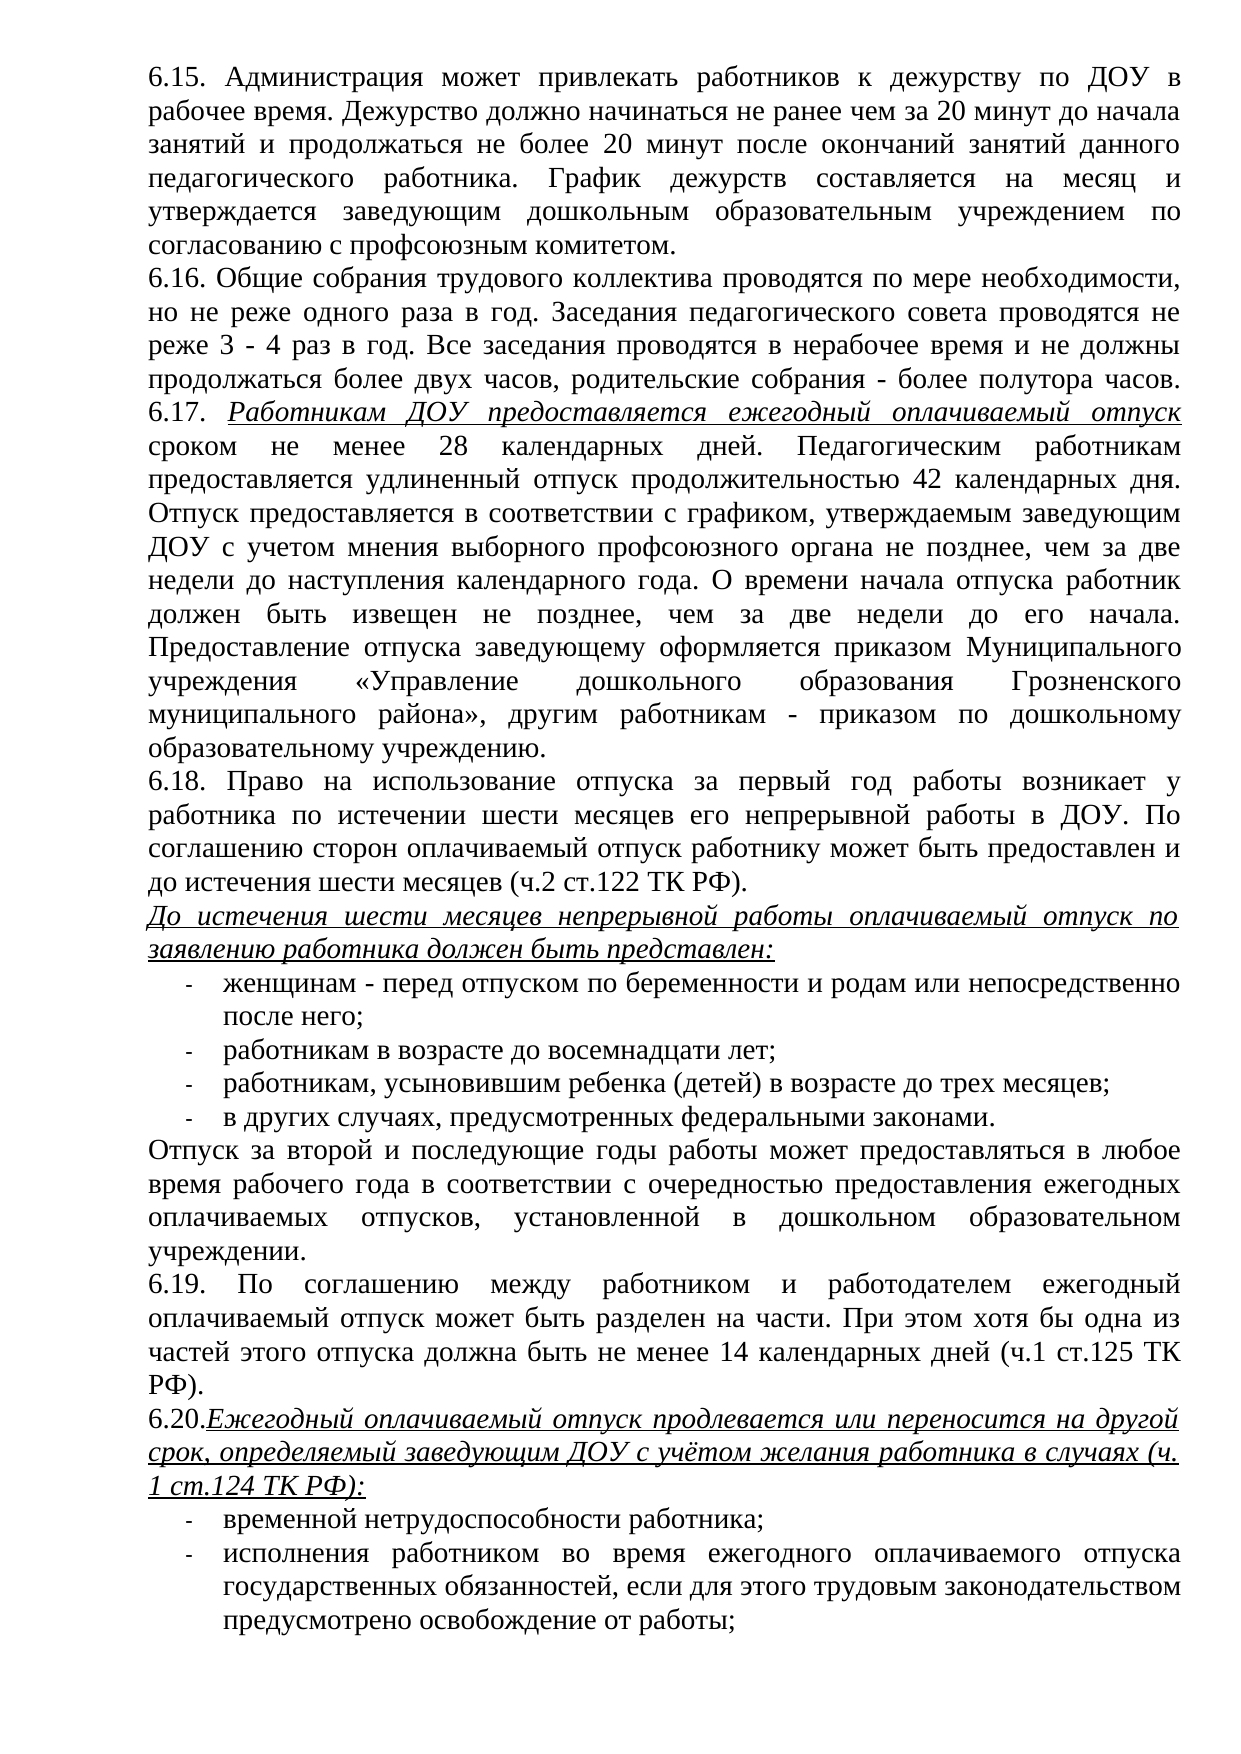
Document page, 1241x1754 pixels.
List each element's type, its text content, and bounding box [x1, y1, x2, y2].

text До истечения шести месяцев непрерывной работы оплачиваемый отпуск по заявлению работника должен быть представлен: [148, 898, 1182, 965]
text 6.16. Общие собрания трудового коллектива проводятся по мере необходимости, но не реже одного раза в год. Заседания педагогического совета проводятся не реже 3 - 4 раз в год. Все заседания проводятся в нерабочее время и не должны продолжаться более двух часов, родительские собрания - более полутора часов. 6.17. Работникам ДОУ предоставляется ежегодный оплачиваемый отпуск сроком не менее 28 календарных дней. Педагогическим работникам предоставляется удлиненный отпуск продолжительностью 42 календарных дня. Отпуск предоставляется в соответствии с графиком, утверждаемым заведующим ДОУ с учетом мнения выборного профсоюзного органа не позднее, чем за две недели до наступления календарного года. О времени начала отпуска работник должен быть извещен не позднее, чем за две недели до его начала. Предоставление отпуска заведующему оформляется приказом Муниципального учреждения «Управление дошкольного образования Грозненского муниципального района», другим работникам - приказом по дошкольному образовательному учреждению. [148, 260, 1182, 763]
text Отпуск за второй и последующие годы работы может предоставляться в любое время рабочего года в соответствии с очередностью предоставления ежегодных оплачиваемых отпусков, установленной в дошкольном образовательном учреждении. 6.19. По соглашению между работником и работодателем ежегодный оплачиваемый отпуск может быть разделен на части. При этом хотя бы одна из частей этого отпуска должна быть не менее 14 календарных дней (ч.1 ст.125 ТК РФ). 6.20.Ежегодный оплачиваемый отпуск продлевается или переносится на другой срок, определяемый заведующим ДОУ с учётом желания работника в случаях (ч. 1 ст.124 ТК РФ): [148, 1132, 1182, 1501]
list временной нетрудоспособности работника; [185, 1501, 1182, 1535]
list работникам в возрасте до восемнадцати лет; [185, 1032, 1182, 1065]
list женщинам - перед отпуском по беременности и родам или непосредственно после него; [185, 965, 1182, 1032]
list исполнения работником во время ежегодного оплачиваемого отпуска государственных обязанностей, если для этого трудовым законодательством предусмотрено освобождение от работы; [185, 1535, 1182, 1636]
list в других случаях, предусмотренных федеральными законами. [185, 1099, 1182, 1132]
text 6.15. Администрация может привлекать работников к дежурству по ДОУ в рабочее время. Дежурство должно начинаться не ранее чем за 20 минут до начала занятий и продолжаться не более 20 минут после окончаний занятий данного педагогического работника. График дежурств составляется на месяц и утверждается заведующим дошкольным образовательным учреждением по согласованию с профсоюзным комитетом. [148, 59, 1182, 260]
list работникам, усыновившим ребенка (детей) в возрасте до трех месяцев; [185, 1065, 1182, 1099]
text 6.18. Право на использование отпуска за первый год работы возникает у работника по истечении шести месяцев его непрерывной работы в ДОУ. По соглашению сторон оплачиваемый отпуск работнику может быть предоставлен и до истечения шести месяцев (ч.2 ст.122 ТК РФ). [148, 763, 1182, 898]
